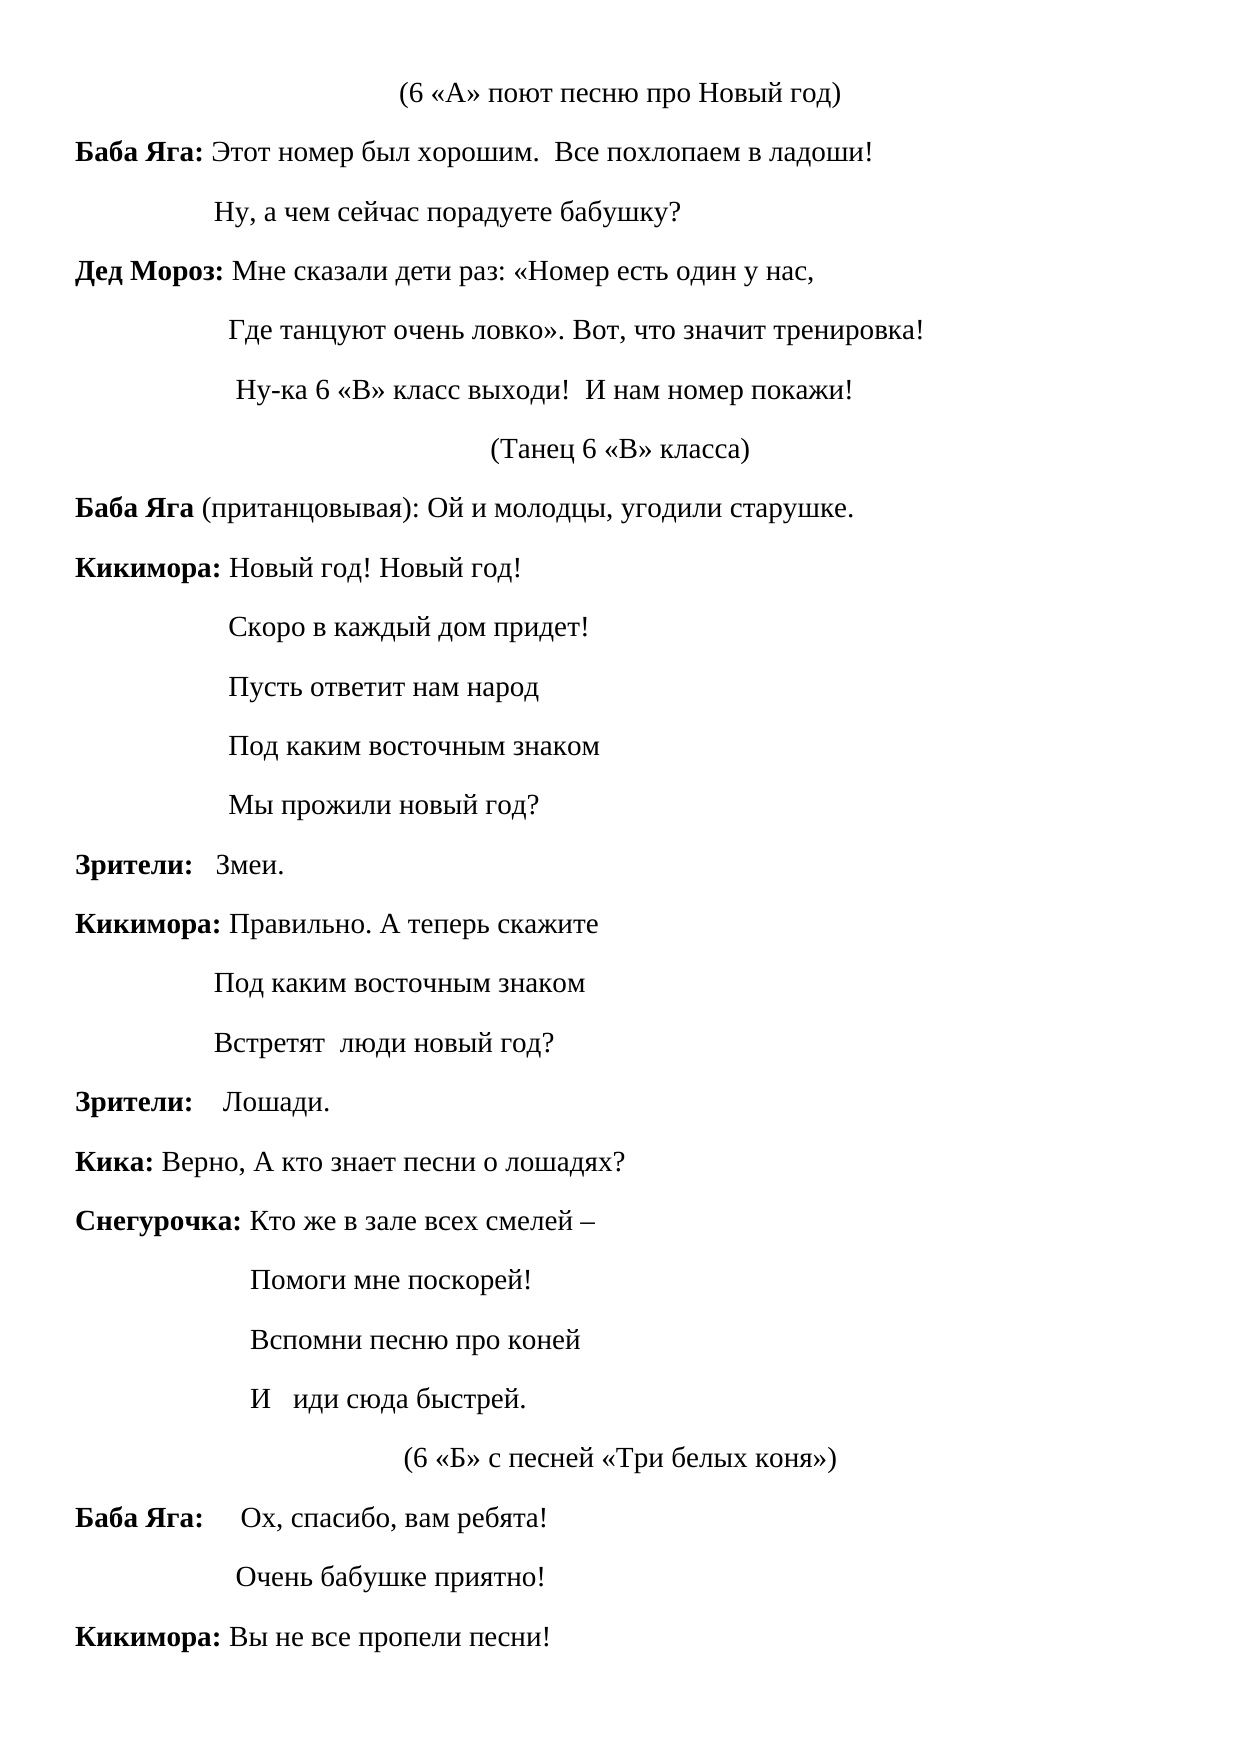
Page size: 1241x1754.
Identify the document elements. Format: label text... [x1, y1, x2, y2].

text Пусть ответит нам народ [75, 669, 1165, 702]
text Под каким восточным знаком [75, 966, 1165, 999]
text (6 «Б» с песней «Три белых коня») [75, 1441, 1165, 1474]
text Дед Мороз: Мне сказали дети раз: «Номер есть один у нас, [75, 253, 1165, 287]
text Ну-ка 6 «В» класс выходи! И нам номер покажи! [75, 372, 1165, 405]
text Под каким восточным знаком [75, 728, 1165, 762]
text Баба Яга: Этот номер был хорошим. Все похлопаем в ладоши! [75, 134, 1165, 168]
text Скоро в каждый дом придет! [75, 609, 1165, 643]
text Кикимора: Новый год! Новый год! [75, 550, 1165, 583]
text (6 «А» поют песню про Новый год) [75, 75, 1165, 108]
text Кика: Верно, А кто знает песни о лошадях? [75, 1144, 1165, 1177]
text Мы прожили новый год? [75, 787, 1165, 821]
text Встретят люди новый год? [75, 1025, 1165, 1058]
text Ну, а чем сейчас порадуете бабушку? [75, 194, 1165, 227]
text (Танец 6 «В» класса) [75, 431, 1165, 465]
text И иди сюда быстрей. [75, 1381, 1165, 1415]
text Зрители: Змеи. [75, 847, 1165, 880]
text Баба Яга: Ох, спасибо, вам ребята! [75, 1500, 1165, 1533]
text Снегурочка: Кто же в зале всех смелей – [75, 1203, 1165, 1237]
text Помоги мне поскорей! [75, 1262, 1165, 1296]
text Кикимора: Правильно. А теперь скажите [75, 906, 1165, 940]
text Очень бабушке приятно! [75, 1559, 1165, 1593]
text Вспомни песню про коней [75, 1322, 1165, 1355]
text Зрители: Лошади. [75, 1084, 1165, 1118]
text Баба Яга (пританцовывая): Ой и молодцы, угодили старушке. [75, 491, 1165, 524]
text Где танцуют очень ловко». Вот, что значит тренировка! [75, 312, 1165, 346]
text Кикимора: Вы не все пропели песни! [75, 1619, 1165, 1652]
